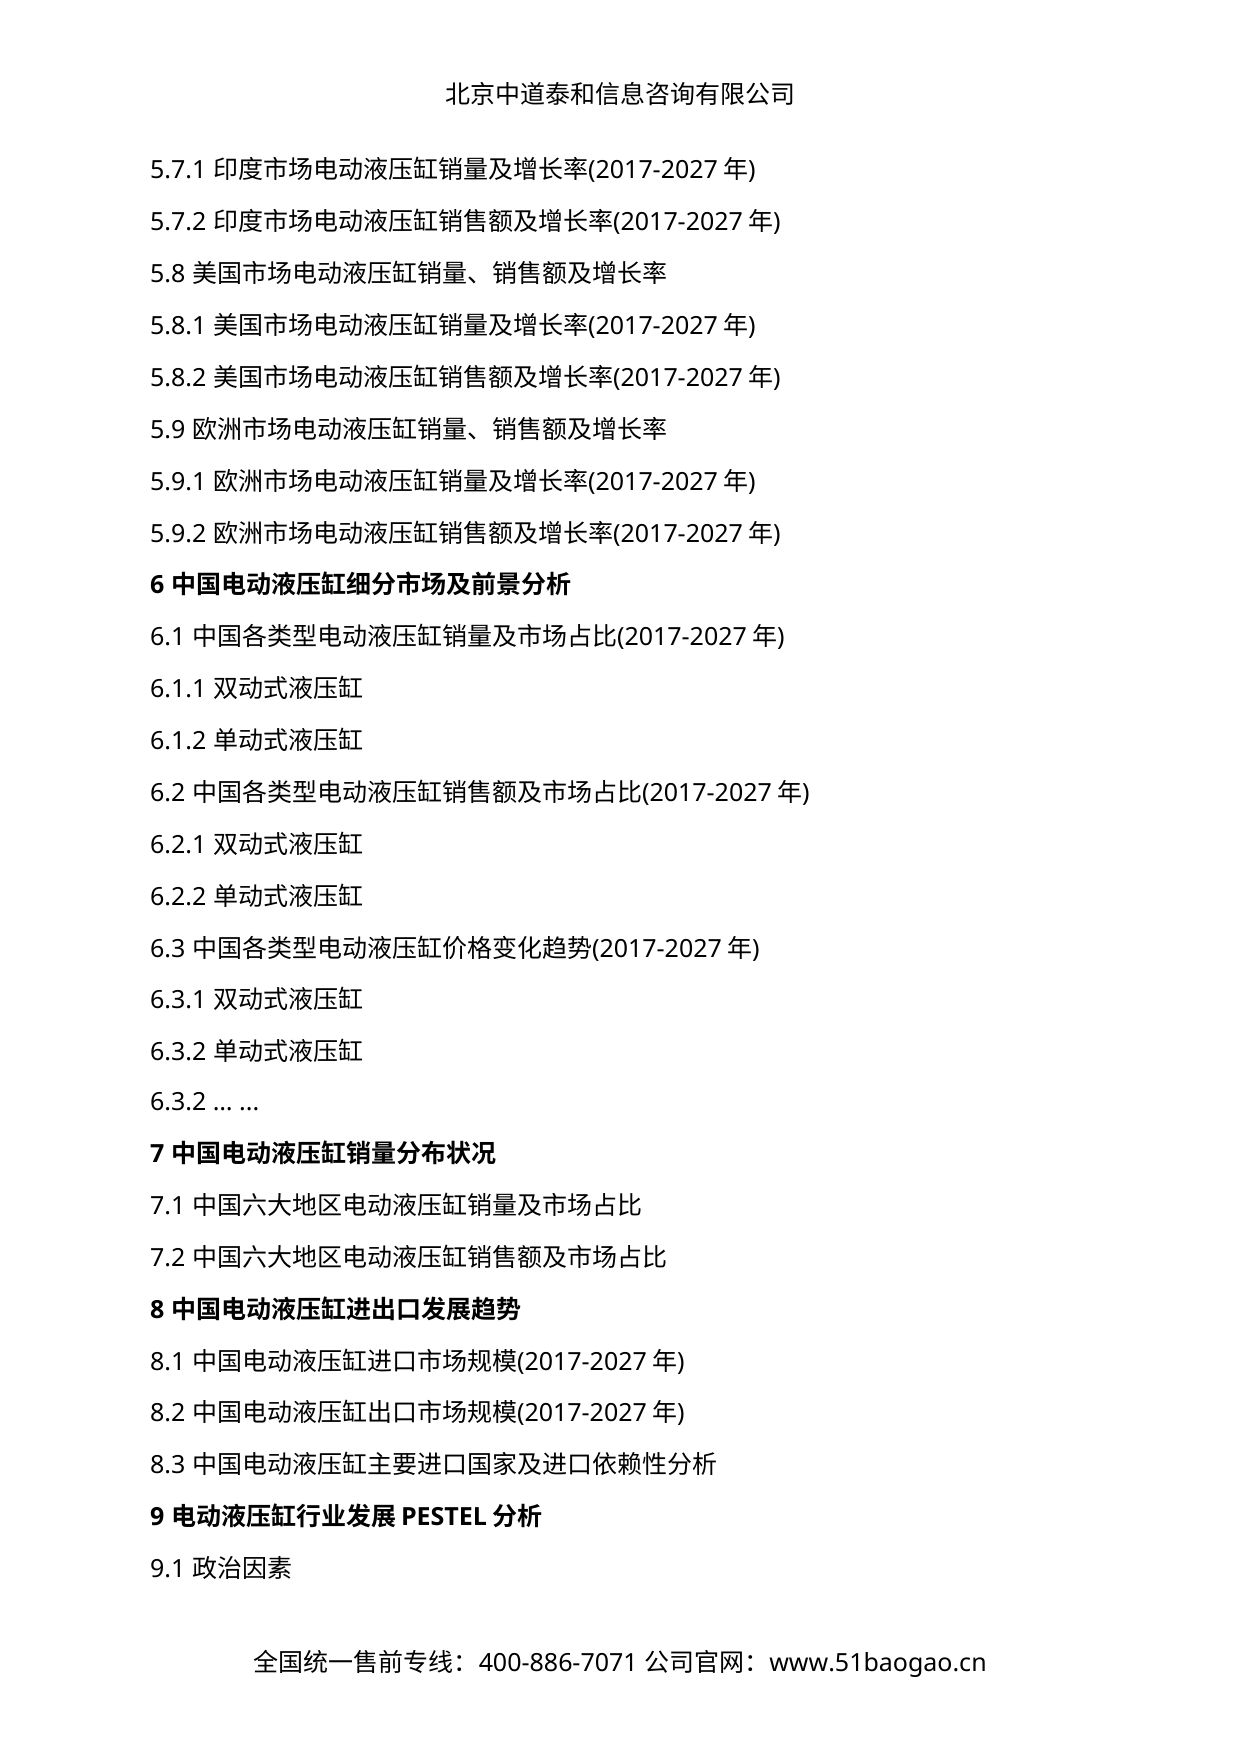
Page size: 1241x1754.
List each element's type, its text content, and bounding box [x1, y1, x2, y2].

text 8.2 中国电动液压缸出口市场规模(2017-2027年) [150, 1393, 1090, 1429]
text 6.3.2 … ... [150, 1084, 1090, 1118]
text 7 中国电动液压缸销量分布状况 [150, 1133, 1090, 1170]
text 8 中国电动液压缸进出口发展趋势 [150, 1289, 1090, 1325]
text 6.2 中国各类型电动液压缸销售额及市场占比(2017-2027年) [150, 772, 1090, 809]
text 9 电动液压缸行业发展PESTEL分析 [150, 1497, 1090, 1533]
text 5.8.1 美国市场电动液压缸销量及增长率(2017-2027年) [150, 306, 1090, 342]
text 9.1 政治因素 [150, 1548, 1090, 1585]
text 6.3.1 双动式液压缸 [150, 980, 1090, 1016]
text 6 中国电动液压缸细分市场及前景分析 [150, 565, 1090, 601]
text 5.7.1 印度市场电动液压缸销量及增长率(2017-2027年) [150, 150, 1090, 186]
text 5.8 美国市场电动液压缸销量、销售额及增长率 [150, 254, 1090, 290]
text 5.9.1 欧洲市场电动液压缸销量及增长率(2017-2027年) [150, 461, 1090, 497]
text 8.1 中国电动液压缸进口市场规模(2017-2027年) [150, 1341, 1090, 1377]
text 5.9 欧洲市场电动液压缸销量、销售额及增长率 [150, 409, 1090, 446]
text 6.3.2 单动式液压缸 [150, 1032, 1090, 1068]
text 5.9.2 欧洲市场电动液压缸销售额及增长率(2017-2027年) [150, 513, 1090, 549]
text 7.2 中国六大地区电动液压缸销售额及市场占比 [150, 1237, 1090, 1273]
text 6.3 中国各类型电动液压缸价格变化趋势(2017-2027年) [150, 928, 1090, 964]
text 8.3 中国电动液压缸主要进口国家及进口依赖性分析 [150, 1445, 1090, 1481]
text 7.1 中国六大地区电动液压缸销量及市场占比 [150, 1185, 1090, 1222]
text 5.8.2 美国市场电动液压缸销售额及增长率(2017-2027年) [150, 357, 1090, 394]
text 6.2.2 单动式液压缸 [150, 876, 1090, 912]
text 6.2.1 双动式液压缸 [150, 824, 1090, 861]
text 5.7.2 印度市场电动液压缸销售额及增长率(2017-2027年) [150, 202, 1090, 238]
text 6.1.2 单动式液压缸 [150, 721, 1090, 757]
text 6.1.1 双动式液压缸 [150, 669, 1090, 705]
text 6.1 中国各类型电动液压缸销量及市场占比(2017-2027年) [150, 617, 1090, 653]
